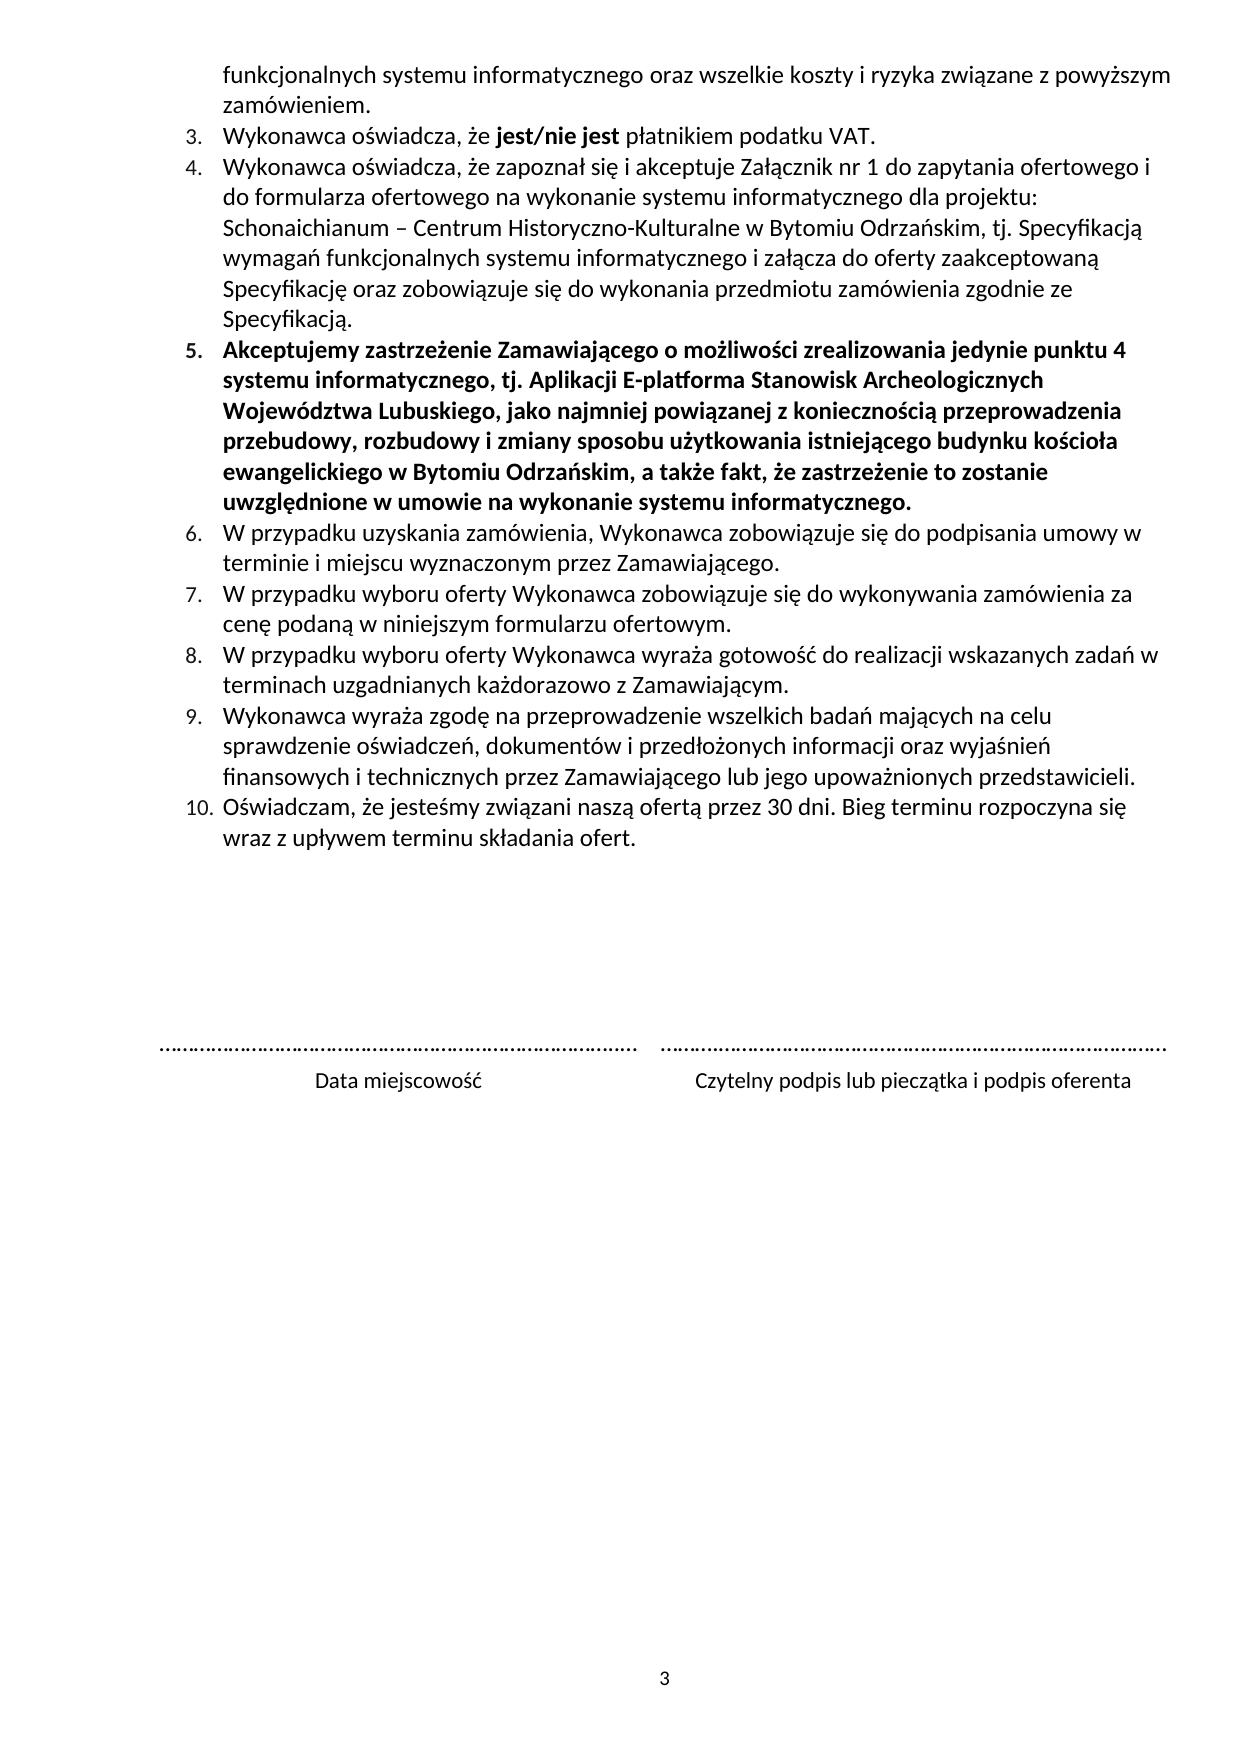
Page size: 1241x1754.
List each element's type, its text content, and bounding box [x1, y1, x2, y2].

list Wykonawca oświadcza, że jest/nie jest płatnikiem podatku VAT. [185, 120, 1181, 151]
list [185, 59, 1181, 120]
list Wykonawca wyraża zgodę na przeprowadzenie wszelkich badań mających na celu sprawdzenie oświadczeń, dokumentów i przedłożonych informacji oraz wyjaśnień finansowych i technicznych przez Zamawiającego lub jego upoważnionych przedstawicieli. [185, 700, 1181, 792]
list W przypadku wyboru oferty Wykonawca wyraża gotowość do realizacji wskazanych zadań w terminach uzgadnianych każdorazowo z Zamawiającym. [185, 639, 1181, 700]
list Wykonawca oświadcza, że zapoznał się i akceptuje Załącznik nr 1 do zapytania ofertowego i do formularza ofertowego na wykonanie systemu informatycznego dla projektu: Schonaichianum – Centrum Historyczno-Kulturalne w Bytomiu Odrzańskim, tj. Specyfikacją wymagań funkcjonalnych systemu informatycznego i załącza do oferty zaakceptowaną Specyfikację oraz zobowiązuje się do wykonania przedmiotu zamówienia zgodnie ze Specyfikacją. [185, 151, 1181, 334]
list Akceptujemy zastrzeżenie Zamawiającego o możliwości zrealizowania jedynie punktu 4 systemu informatycznego, tj. Aplikacji E-platforma Stanowisk Archeologicznych Województwa Lubuskiego, jako najmniej powiązanej z koniecznością przeprowadzenia przebudowy, rozbudowy i zmiany sposobu użytkowania istniejącego budynku kościoła ewangelickiego w Bytomiu Odrzańskim, a także fakt, że zastrzeżenie to zostanie uwzględnione w umowie na wykonanie systemu informatycznego. [185, 334, 1181, 517]
table_cell Czytelny podpis lub pieczątka i podpis oferenta [649, 1066, 1178, 1102]
table_header ……….…………………………………………………………………… [649, 1028, 1178, 1066]
table_cell Data miejscowość [148, 1066, 649, 1102]
list Oświadczam, że jesteśmy związani naszą ofertą przez 30 dni. Bieg terminu rozpoczyna się wraz z upływem terminu składania ofert. [185, 792, 1181, 853]
list W przypadku wyboru oferty Wykonawca zobowiązuje się do wykonywania zamówienia za cenę podaną w niniejszym formularzu ofertowym. [185, 578, 1181, 639]
list W przypadku uzyskania zamówienia, Wykonawca zobowiązuje się do podpisania umowy w terminie i miejscu wyznaczonym przez Zamawiającego. [185, 517, 1181, 578]
table_header ……………………………………………………………………..… [148, 1028, 649, 1066]
